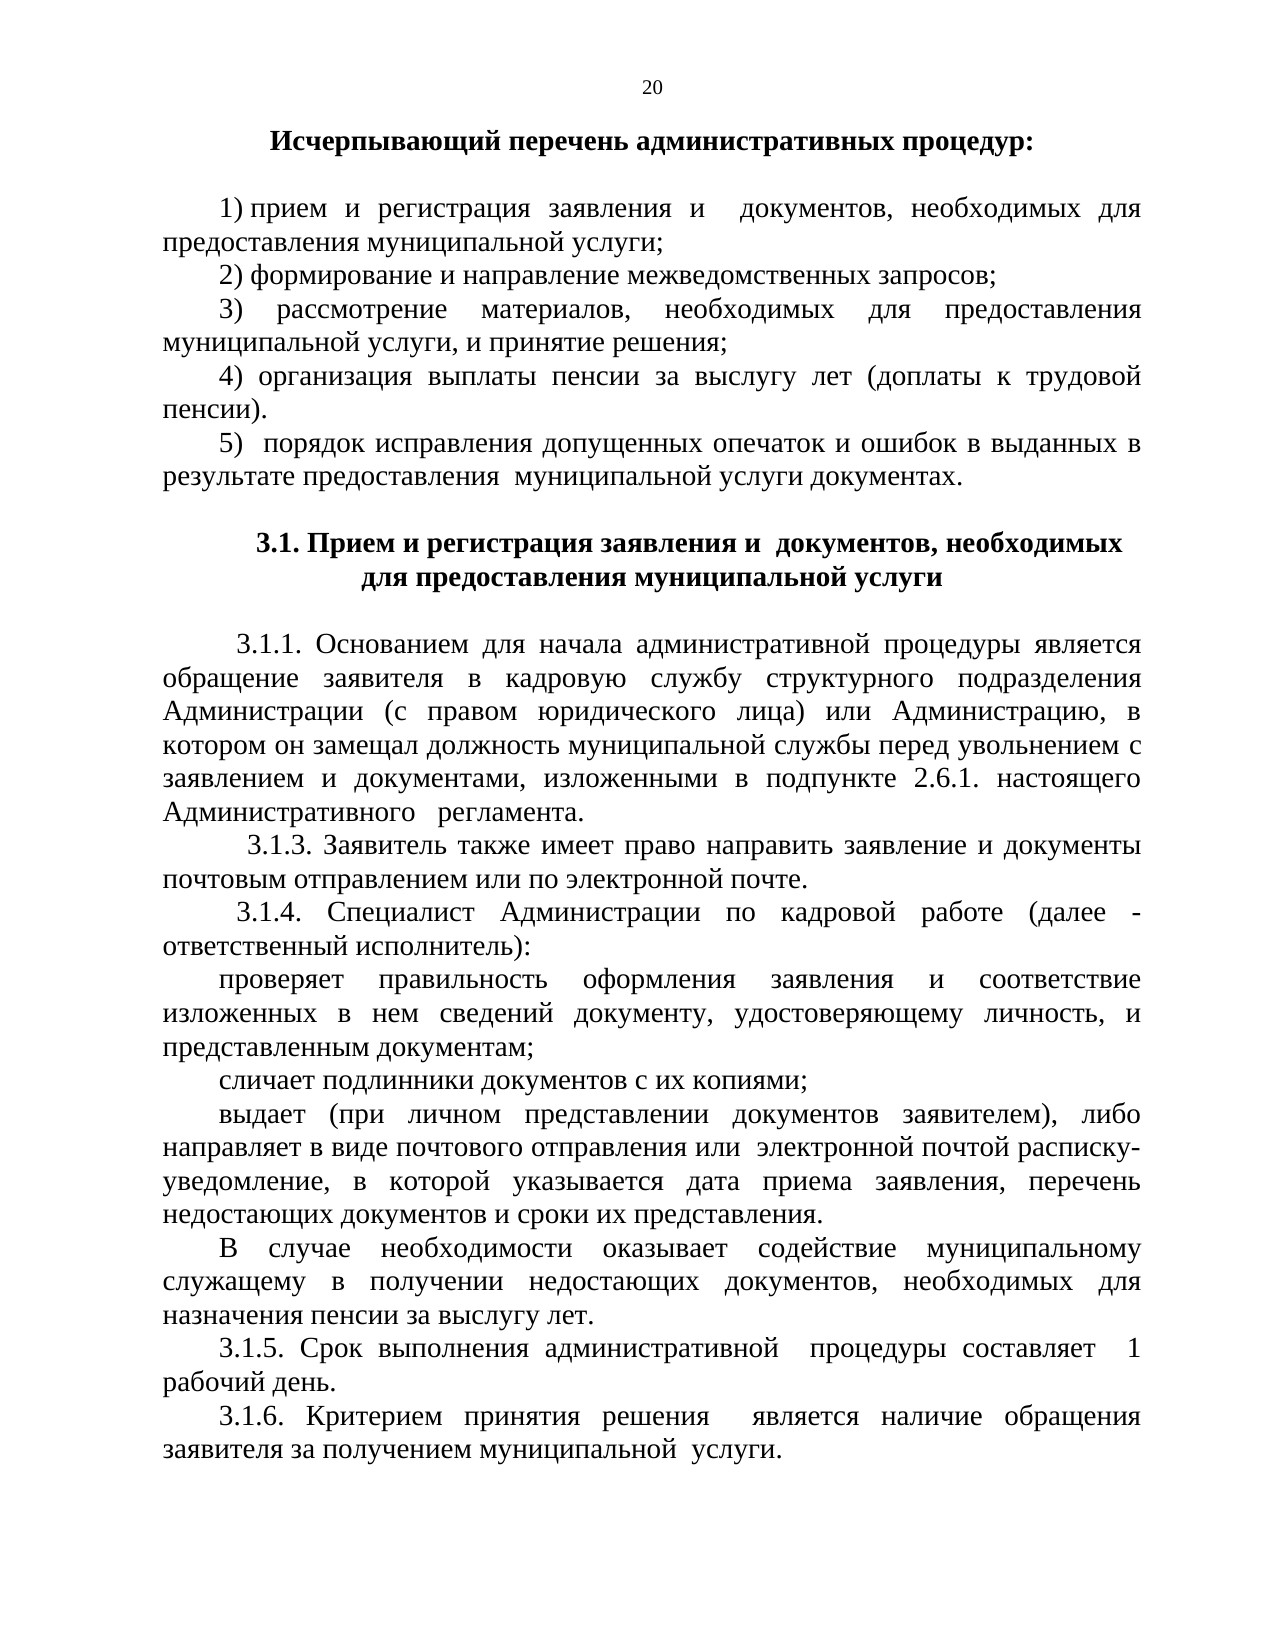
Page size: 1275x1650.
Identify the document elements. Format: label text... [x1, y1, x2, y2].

text Исчерпывающий перечень административных процедур: [162, 123, 1142, 157]
text 3.1.5. Срок выполнения административной процедуры составляет 1 рабочий день. [162, 1331, 1142, 1398]
text 2) формирование и направление межведомственных запросов; [162, 257, 1142, 291]
text В случае необходимости оказывает содействие муниципальному служащему в получении недостающих документов, необходимых для назначения пенсии за выслугу лет. [162, 1230, 1142, 1331]
text 5) порядок исправления допущенных опечаток и ошибок в выданных в результате предоставления муниципальной услуги документах. [162, 425, 1142, 492]
text 3.1.1. Основанием для начала административной процедуры является обращение заявителя в кадровую службу структурного подразделения Администрации (с правом юридического лица) или Администрацию, в котором он замещал должность муниципальной службы перед увольнением с заявлением и документами, изложенными в подпункте 2.6.1. настоящего Административного регламента. [162, 626, 1142, 827]
text 3.1.6. Критерием принятия решения является наличие обращения заявителя за получением муниципальной услуги. [162, 1398, 1142, 1465]
text 3.1.4. Специалист Администрации по кадровой работе (далее - ответственный исполнитель): [162, 894, 1142, 962]
text 1) прием и регистрация заявления и документов, необходимых для предоставления муниципальной услуги; [162, 190, 1142, 257]
text 3.1.3. Заявитель также имеет право направить заявление и документы почтовым отправлением или по электронной почте. [162, 827, 1142, 894]
text 4) организация выплаты пенсии за выслугу лет (доплаты к трудовой пенсии). [162, 358, 1142, 425]
text 3) рассмотрение материалов, необходимых для предоставления муниципальной услуги, и принятие решения; [162, 291, 1142, 358]
text 3.1. Прием и регистрация заявления и документов, необходимых для предоставления муниципальной услуги [162, 526, 1142, 593]
text выдает (при личном представлении документов заявителем), либо направляет в виде почтового отправления или электронной почтой расписку-уведомление, в которой указывается дата приема заявления, перечень недостающих документов и сроки их представления. [162, 1096, 1142, 1230]
text сличает подлинники документов с их копиями; [162, 1062, 1142, 1096]
text проверяет правильность оформления заявления и соответствие изложенных в нем сведений документу, удостоверяющему личность, и представленным документам; [162, 962, 1142, 1062]
